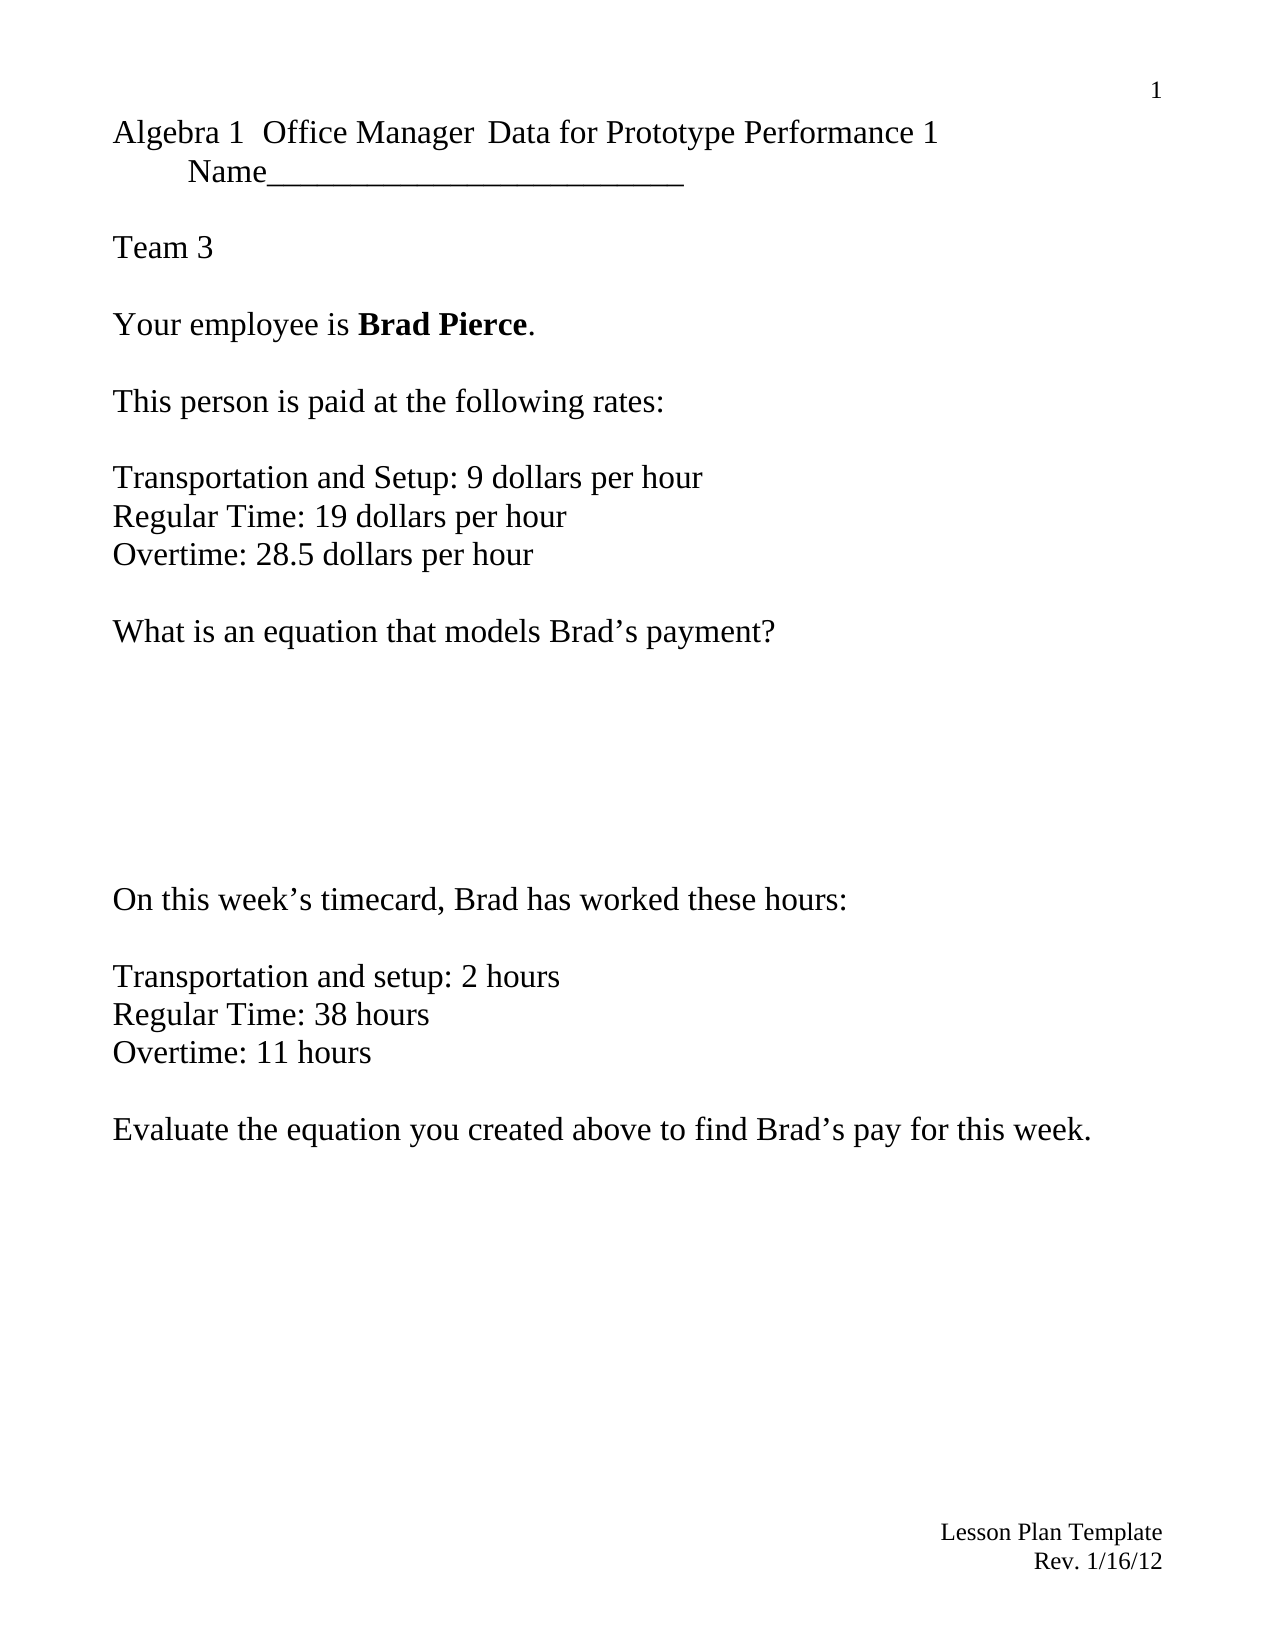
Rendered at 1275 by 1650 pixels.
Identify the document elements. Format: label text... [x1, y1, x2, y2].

text What is an equation that models Brad’s payment? [112, 611, 1162, 649]
text Overtime: 11 hours [112, 1032, 1162, 1071]
text Transportation and Setup: 9 dollars per hour [112, 457, 1162, 496]
text This person is paid at the following rates: [112, 381, 1162, 419]
text Regular Time: 38 hours [112, 994, 1162, 1032]
text Algebra 1 Office Manager Data for Prototype Performance 1 Name_________________________ [112, 112, 1162, 189]
text Regular Time: 19 dollars per hour [112, 496, 1162, 534]
text On this week’s timecard, Brad has worked these hours: [112, 879, 1162, 917]
text Team 3 [112, 227, 1162, 266]
text Overtime: 28.5 dollars per hour [112, 534, 1162, 572]
text Your employee is Brad Pierce. [112, 304, 1162, 342]
text Evaluate the equation you created above to find Brad’s pay for this week. [112, 1109, 1162, 1147]
text Transportation and setup: 2 hours [112, 956, 1162, 994]
